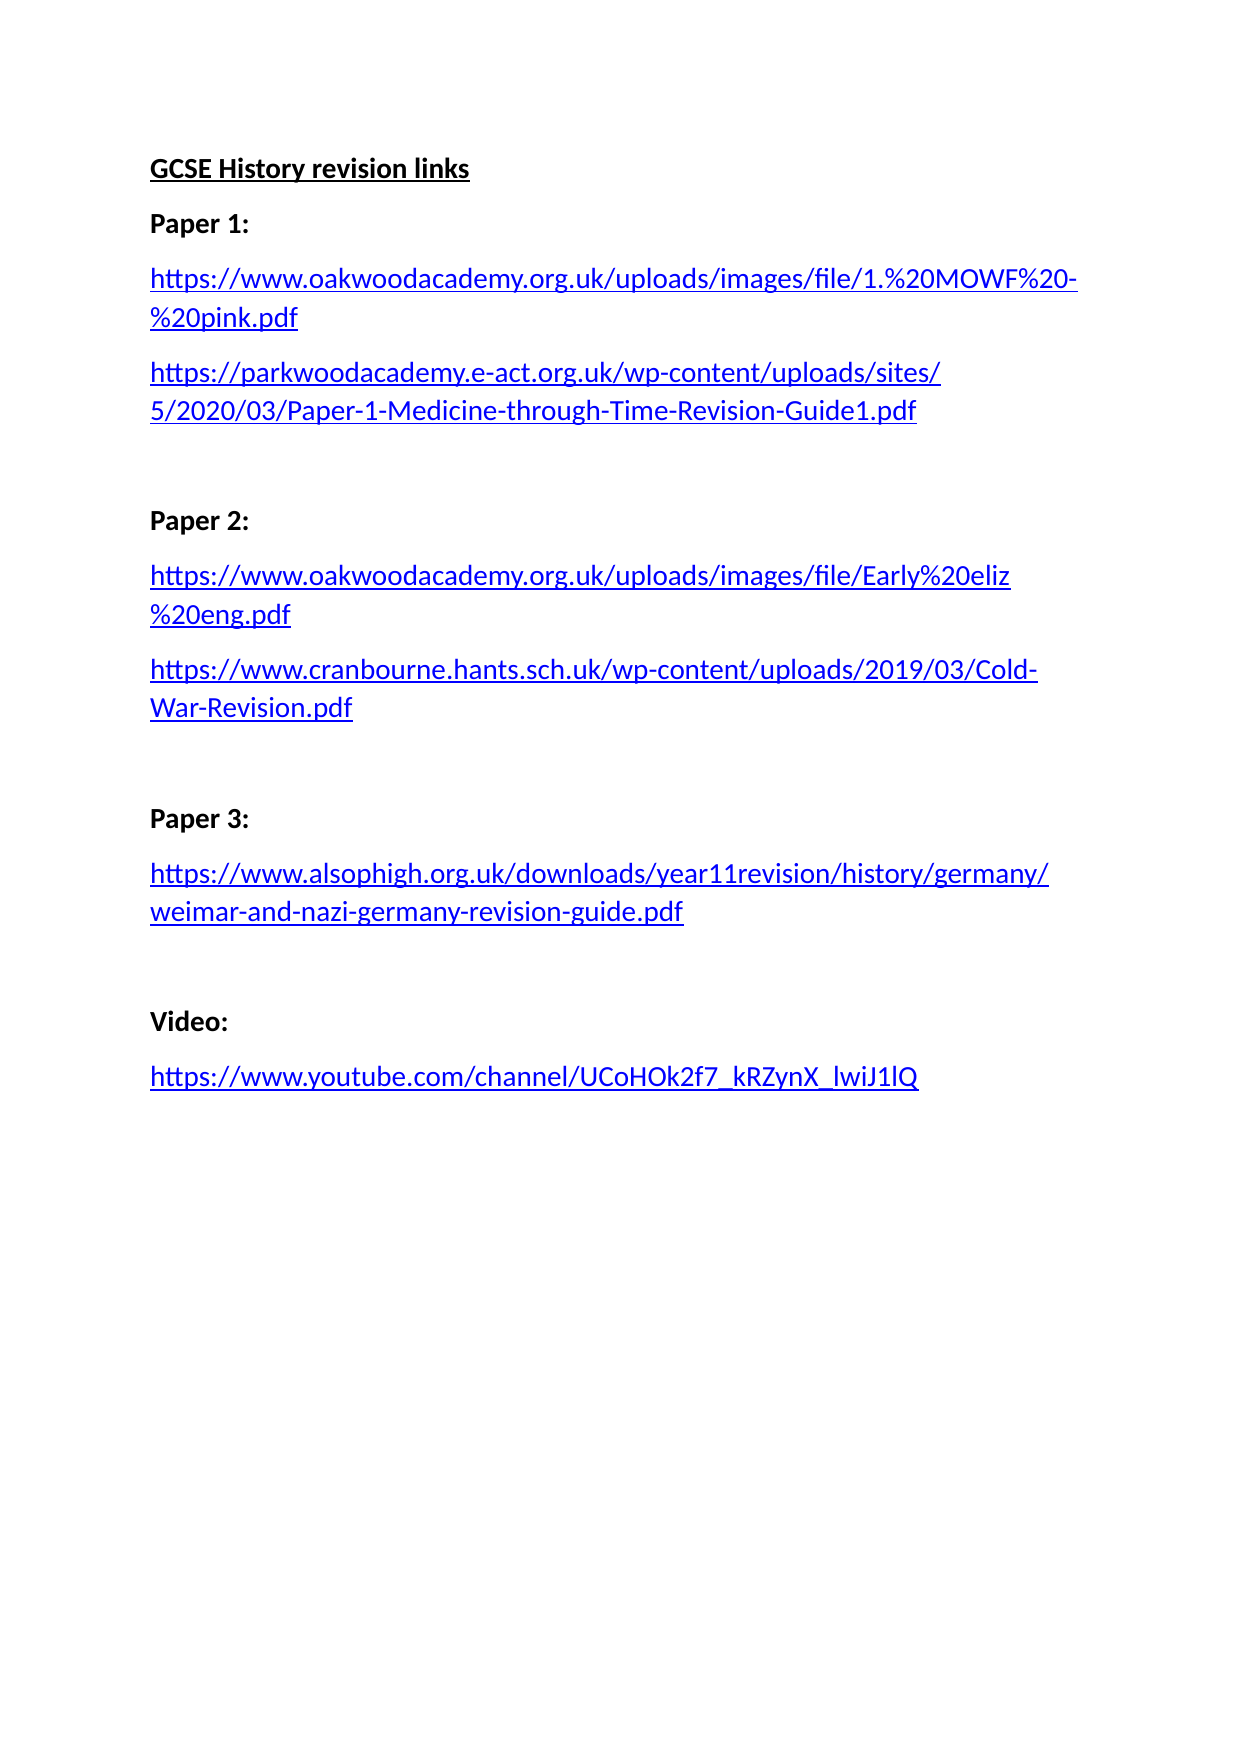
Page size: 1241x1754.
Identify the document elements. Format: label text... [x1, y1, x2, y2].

text https://www.oakwoodacademy.org.uk/uploads/images/file/1.%20MOWF%20-%20pink.pdf [150, 260, 1090, 334]
text https://www.oakwoodacademy.org.uk/uploads/images/file/Early%20eliz%20eng.pdf [150, 557, 1090, 632]
text Paper 3: [150, 800, 1090, 835]
text https://www.youtube.com/channel/UCoHOk2f7_kRZynX_lwiJ1lQ [150, 1058, 1090, 1094]
text Paper 1: [150, 205, 1090, 241]
text GCSE History revision links [150, 150, 1090, 186]
text Paper 2: [150, 502, 1090, 538]
text https://www.alsophigh.org.uk/downloads/year11revision/history/germany/weimar-and-nazi-germany-revision-guide.pdf [150, 855, 1090, 929]
text https://parkwoodacademy.e-act.org.uk/wp-content/uploads/sites/5/2020/03/Paper-1-Medicine-through-Time-Revision-Guide1.pdf [150, 354, 1090, 428]
text https://www.cranbourne.hants.sch.uk/wp-content/uploads/2019/03/Cold-War-Revision.pdf [150, 651, 1090, 725]
text Video: [150, 1003, 1090, 1039]
